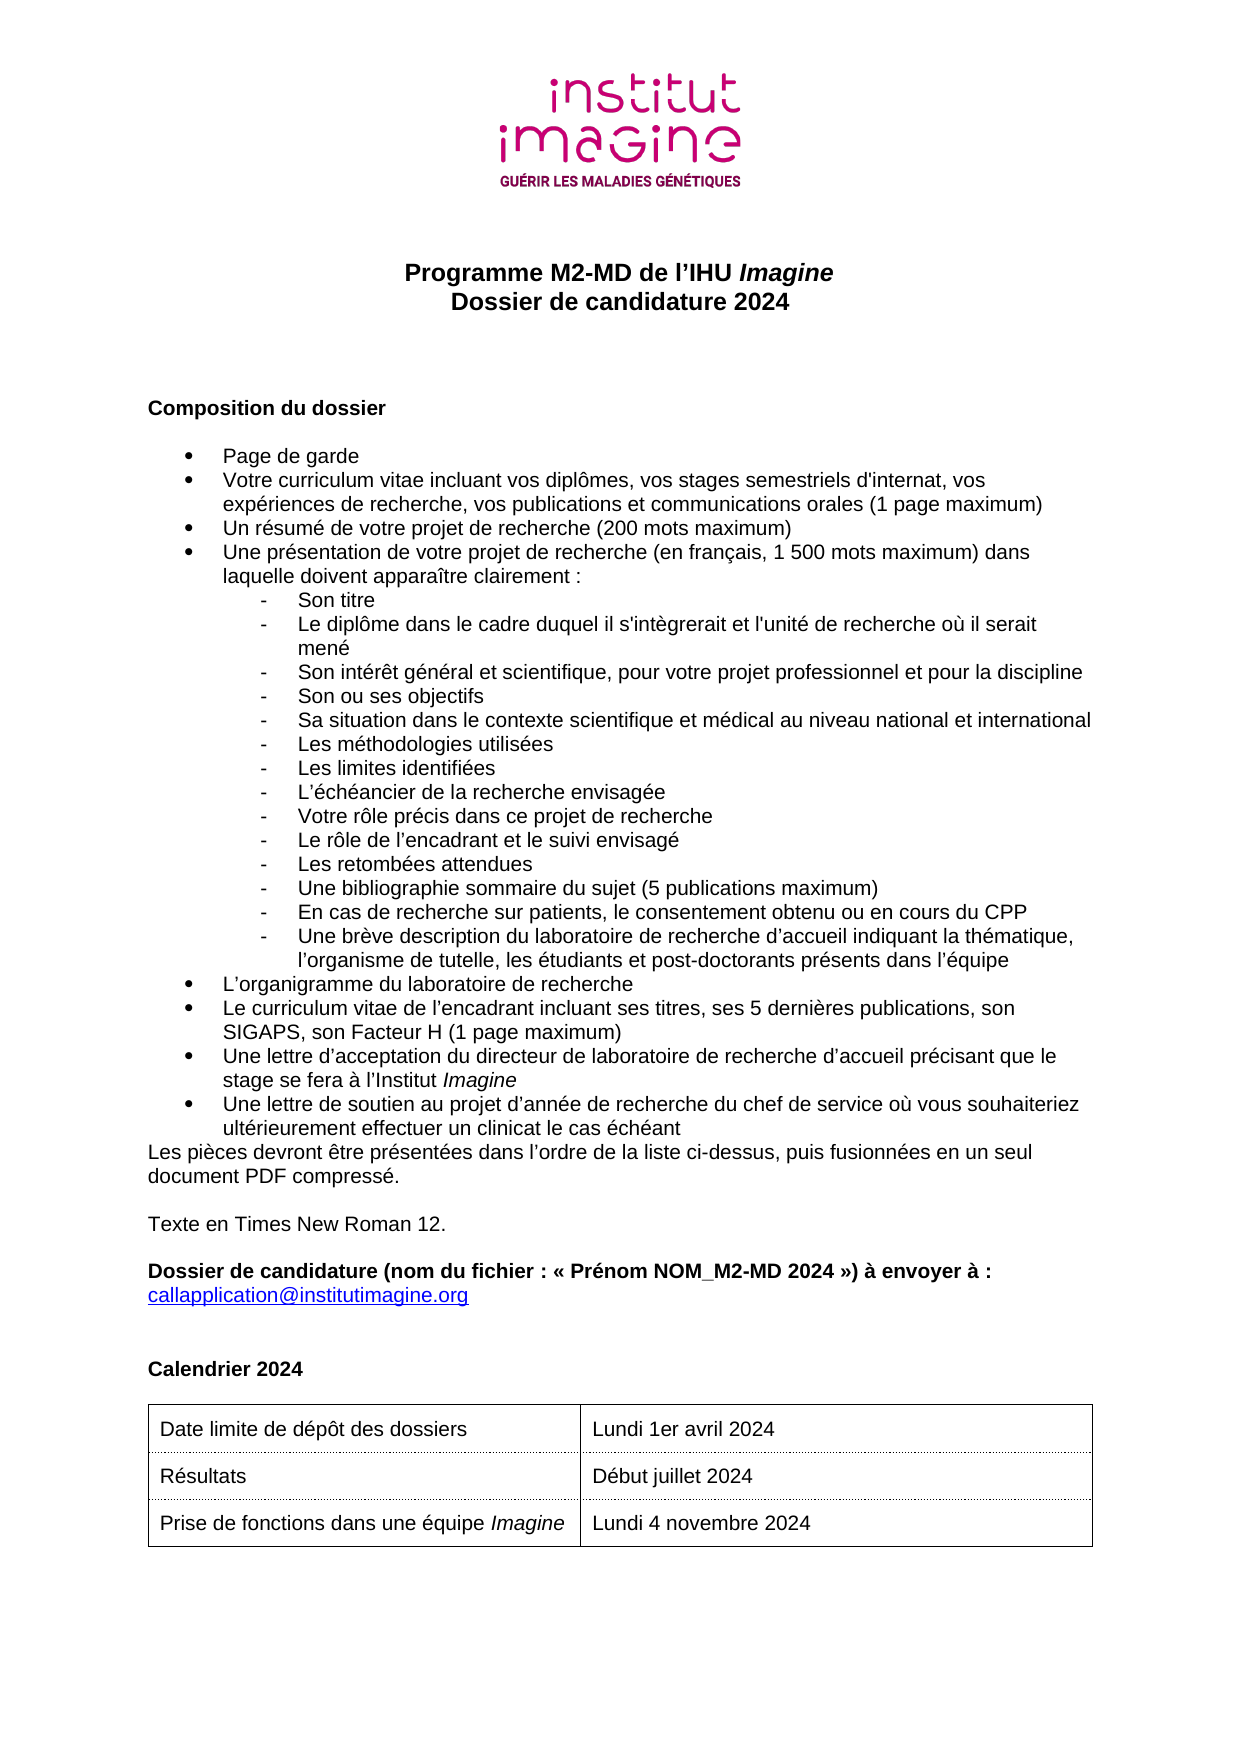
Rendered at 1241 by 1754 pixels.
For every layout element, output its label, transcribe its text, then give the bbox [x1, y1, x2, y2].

list Le rôle de l’encadrant et le suivi envisagé [260, 828, 1092, 852]
list Votre curriculum vitae incluant vos diplômes, vos stages semestriels d'internat, vos expériences de recherche, vos publications et communications orales (1 page maximum) [185, 468, 1092, 516]
list Les retombées attendues [260, 852, 1092, 876]
list Une lettre de soutien au projet d’année de recherche du chef de service où vous souhaiteriez ultérieurement effectuer un clinicat le cas échéant [185, 1091, 1092, 1139]
picture [499, 73, 741, 188]
text Dossier de candidature (nom du fichier : « Prénom NOM_M2-MD 2024 ») à envoyer à : callapplication@institutimagine.org [148, 1259, 1092, 1307]
table_cell Lundi 4 novembre 2024 [581, 1499, 1092, 1546]
list Le diplôme dans le cadre duquel il s'intègrerait et l'unité de recherche où il serait mené [260, 612, 1092, 660]
text Calendrier 2024 [148, 1356, 1092, 1380]
table_header Date limite de dépôt des dossiers [149, 1405, 580, 1452]
list Une présentation de votre projet de recherche (en français, 1 500 mots maximum) dans laquelle doivent apparaître clairement : [185, 540, 1092, 588]
table_cell Prise de fonctions dans une équipe Imagine [149, 1499, 580, 1546]
text Composition du dossier [148, 396, 1092, 420]
list L’échéancier de la recherche envisagée [260, 780, 1092, 804]
text Texte en Times New Roman 12. [148, 1211, 1092, 1235]
list Une brève description du laboratoire de recherche d’accueil indiquant la thématique, l’organisme de tutelle, les étudiants et post-doctorants présents dans l’équipe [260, 923, 1092, 971]
list Son intérêt général et scientifique, pour votre projet professionnel et pour la discipline [260, 660, 1092, 684]
list Un résumé de votre projet de recherche (200 mots maximum) [185, 516, 1092, 540]
list L’organigramme du laboratoire de recherche [185, 971, 1092, 995]
list Le curriculum vitae de l’encadrant incluant ses titres, ses 5 dernières publications, son SIGAPS, son Facteur H (1 page maximum) [185, 995, 1092, 1043]
list Une bibliographie sommaire du sujet (5 publications maximum) [260, 876, 1092, 899]
list Votre rôle précis dans ce projet de recherche [260, 804, 1092, 828]
list Les limites identifiées [260, 756, 1092, 780]
list Page de garde [185, 444, 1092, 468]
table_cell Résultats [149, 1452, 580, 1499]
table_cell Début juillet 2024 [581, 1452, 1092, 1499]
text Les pièces devront être présentées dans l’ordre de la liste ci-dessus, puis fusionnées en un seul document PDF compressé. [148, 1139, 1092, 1187]
list Son titre [260, 588, 1092, 612]
list En cas de recherche sur patients, le consentement obtenu ou en cours du CPP [260, 899, 1092, 923]
text Programme M2-MD de l’IHU Imagine [148, 258, 1092, 287]
list Les méthodologies utilisées [260, 732, 1092, 756]
text Dossier de candidature 2024 [148, 287, 1092, 316]
table_header Lundi 1er avril 2024 [581, 1405, 1092, 1452]
list Une lettre d’acceptation du directeur de laboratoire de recherche d’accueil précisant que le stage se fera à l’Institut Imagine [185, 1043, 1092, 1091]
list Son ou ses objectifs [260, 684, 1092, 708]
list Sa situation dans le contexte scientifique et médical au niveau national et international [260, 708, 1092, 732]
